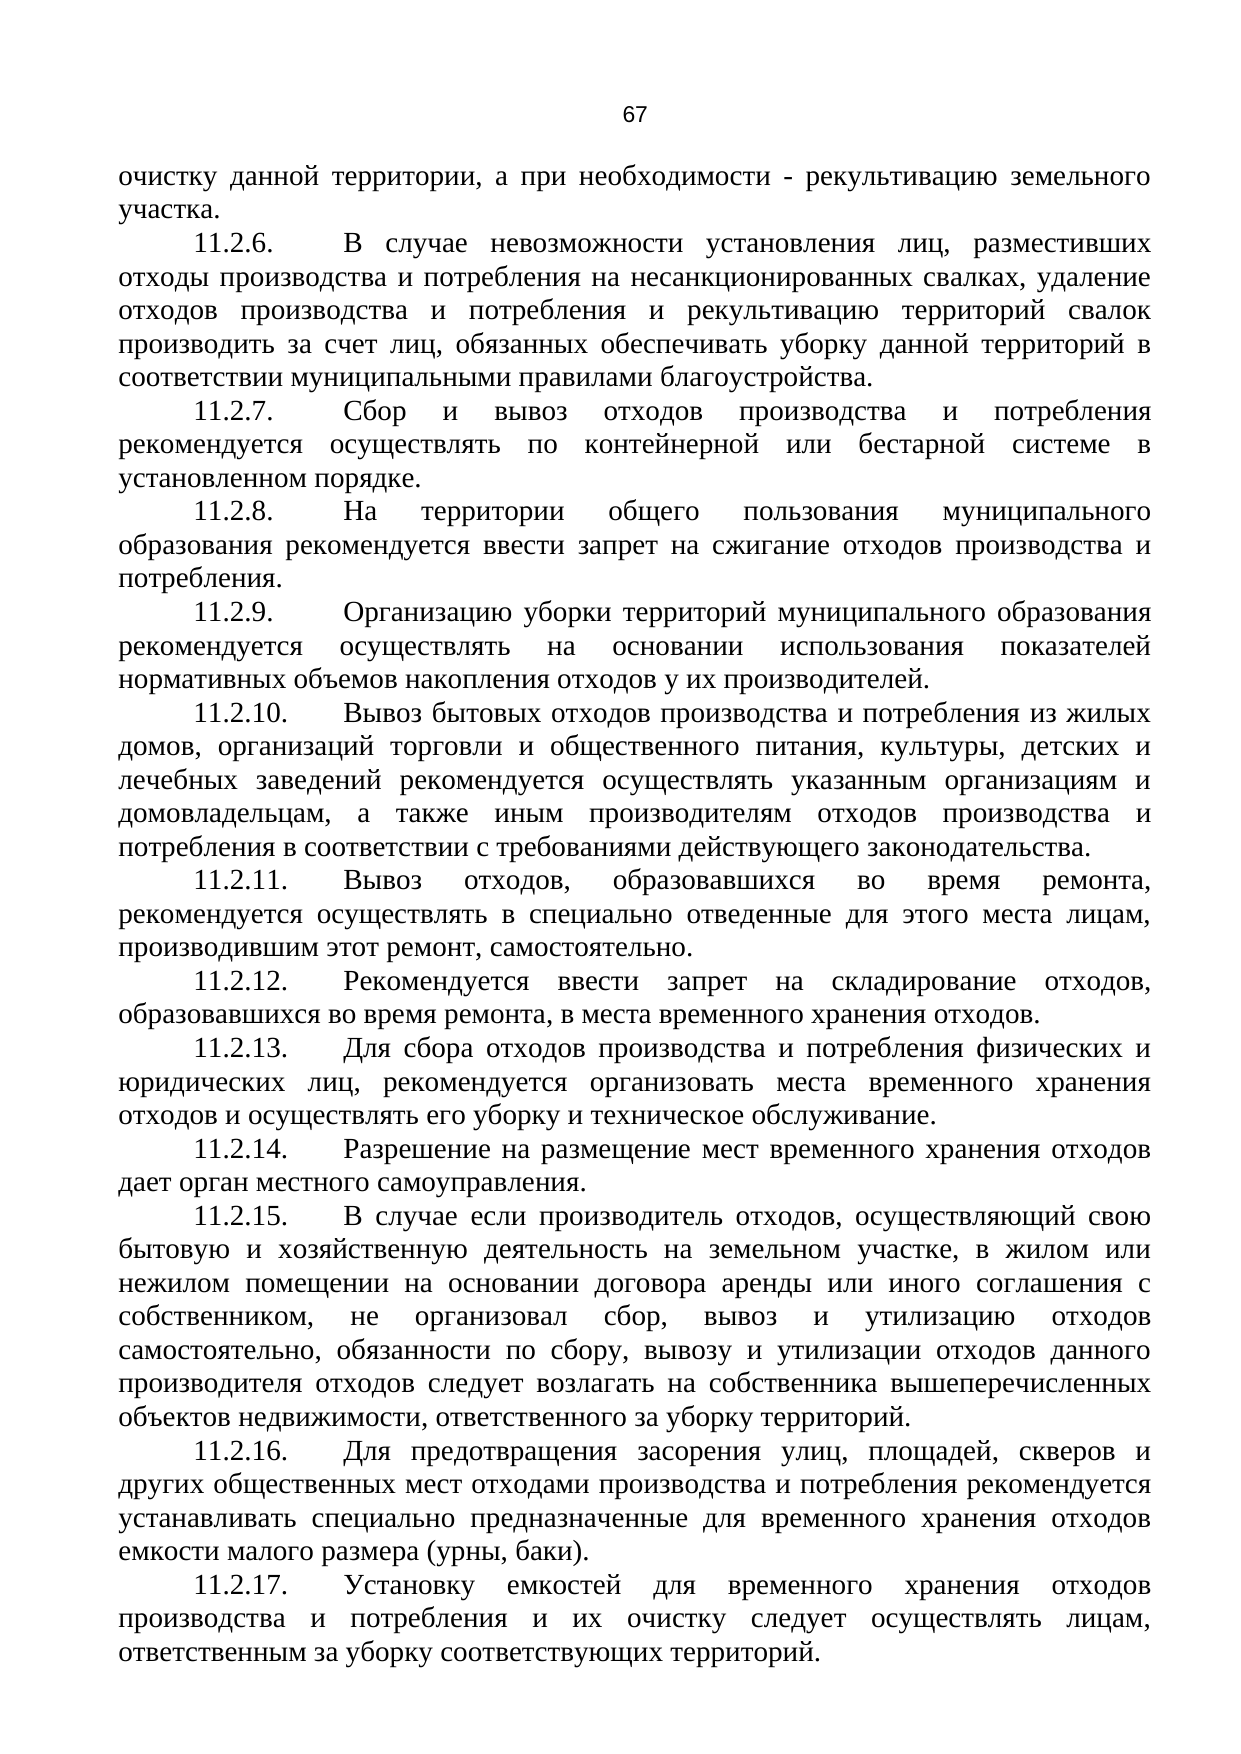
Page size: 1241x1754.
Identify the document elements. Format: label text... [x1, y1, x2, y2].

list На территории общего пользования муниципального образования рекомендуется ввести запрет на сжигание отходов производства и потребления. [118, 493, 1152, 594]
list Для предотвращения засорения улиц, площадей, скверов и других общественных мест отходами производства и потребления рекомендуется устанавливать специально предназначенные для временного хранения отходов емкости малого размера (урны, баки). [118, 1433, 1152, 1567]
list Организацию уборки территорий муниципального образования рекомендуется осуществлять на основании использования показателей нормативных объемов накопления отходов у их производителей. [118, 594, 1152, 695]
list Рекомендуется ввести запрет на складирование отходов, образовавшихся во время ремонта, в места временного хранения отходов. [118, 963, 1152, 1030]
list Установку емкостей для временного хранения отходов производства и потребления и их очистку следует осуществлять лицам, ответственным за уборку соответствующих территорий. [118, 1567, 1152, 1667]
list Вывоз бытовых отходов производства и потребления из жилых домов, организаций торговли и общественного питания, культуры, детских и лечебных заведений рекомендуется осуществлять указанным организациям и домовладельцам, а также иным производителям отходов производства и потребления в соответствии с требованиями действующего законодательства. [118, 695, 1152, 862]
list Вывоз отходов, образовавшихся во время ремонта, рекомендуется осуществлять в специально отведенные для этого места лицам, производившим этот ремонт, самостоятельно. [118, 862, 1152, 963]
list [118, 158, 1152, 225]
list Сбор и вывоз отходов производства и потребления рекомендуется осуществлять по контейнерной или бестарной системе в установленном порядке. [118, 393, 1152, 493]
list В случае если производитель отходов, осуществляющий свою бытовую и хозяйственную деятельность на земельном участке, в жилом или нежилом помещении на основании договора аренды или иного соглашения с собственником, не организовал сбор, вывоз и утилизацию отходов самостоятельно, обязанности по сбору, вывозу и утилизации отходов данного производителя отходов следует возлагать на собственника вышеперечисленных объектов недвижимости, ответственного за уборку территорий. [118, 1198, 1152, 1433]
list Разрешение на размещение мест временного хранения отходов дает орган местного самоуправления. [118, 1131, 1152, 1198]
list В случае невозможности установления лиц, разместивших отходы производства и потребления на несанкционированных свалках, удаление отходов производства и потребления и рекультивацию территорий свалок производить за счет лиц, обязанных обеспечивать уборку данной территорий в соответствии муниципальными правилами благоустройства. [118, 225, 1152, 393]
list Для сбора отходов производства и потребления физических и юридических лиц, рекомендуется организовать места временного хранения отходов и осуществлять его уборку и техническое обслуживание. [118, 1030, 1152, 1131]
